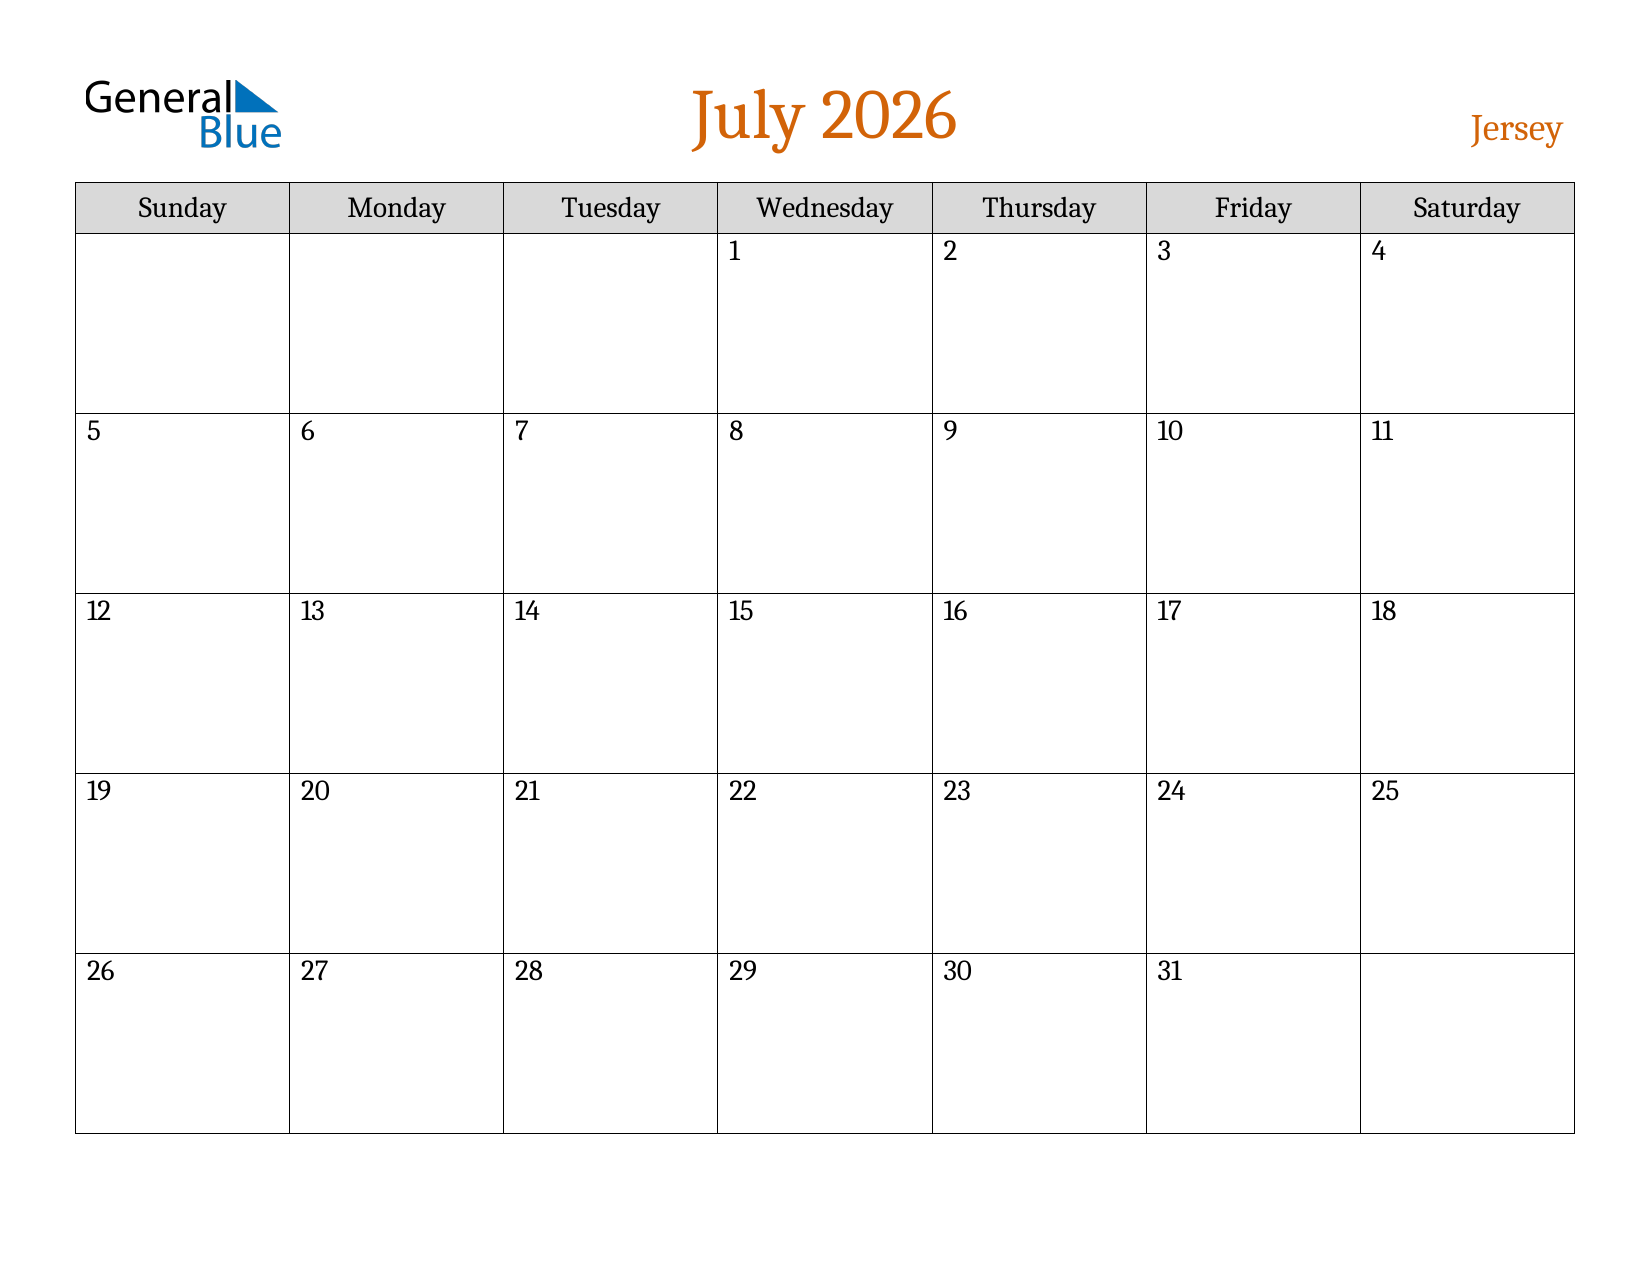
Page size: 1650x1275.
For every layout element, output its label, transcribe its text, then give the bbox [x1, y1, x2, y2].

table_cell 25 [1361, 774, 1574, 810]
table_cell [718, 270, 932, 413]
table_cell [1361, 270, 1574, 413]
table_cell 14 [504, 594, 717, 630]
table_cell 13 [290, 594, 503, 630]
table_cell 31 [1147, 954, 1360, 990]
table_cell 19 [76, 774, 289, 810]
table_cell 11 [1361, 414, 1574, 450]
table_cell [290, 450, 503, 593]
table_cell 22 [718, 774, 932, 810]
table_cell Tuesday [504, 183, 717, 233]
table_cell [504, 630, 717, 773]
table_cell [76, 630, 289, 773]
table_cell [504, 270, 717, 413]
table_cell [504, 450, 717, 593]
table_cell [290, 630, 503, 773]
table_cell [718, 630, 932, 773]
table_cell [718, 450, 932, 593]
table_cell [1361, 450, 1574, 593]
table_cell 6 [290, 414, 503, 450]
table_cell [718, 990, 932, 1133]
table_cell [933, 990, 1146, 1133]
table_header [76, 75, 503, 182]
table_cell 28 [504, 954, 717, 990]
table_cell [504, 990, 717, 1133]
table_cell 4 [1361, 234, 1574, 270]
table_cell Friday [1147, 183, 1360, 233]
table_cell [290, 270, 503, 413]
table_cell [504, 810, 717, 953]
table_cell 8 [718, 414, 932, 450]
table_cell 9 [933, 414, 1146, 450]
table_cell 3 [1147, 234, 1360, 270]
table_cell 15 [718, 594, 932, 630]
table_cell 5 [76, 414, 289, 450]
table_cell [933, 270, 1146, 413]
table_cell [718, 810, 932, 953]
table_cell Sunday [76, 183, 289, 233]
table_cell 21 [504, 774, 717, 810]
table_cell [290, 810, 503, 953]
table_cell [1361, 954, 1574, 990]
table_cell [76, 234, 289, 270]
table_cell [933, 810, 1146, 953]
table_cell Monday [290, 183, 503, 233]
table_cell [1361, 990, 1574, 1133]
table_header July 2026 [504, 75, 1146, 182]
picture [86, 80, 281, 148]
table_cell Saturday [1361, 183, 1574, 233]
table_cell 26 [76, 954, 289, 990]
table_cell [504, 234, 717, 270]
table_cell 27 [290, 954, 503, 990]
table_cell [76, 990, 289, 1133]
table_cell [1147, 990, 1360, 1133]
table_cell 10 [1147, 414, 1360, 450]
table_cell 1 [718, 234, 932, 270]
table_cell Thursday [933, 183, 1146, 233]
table_cell [290, 990, 503, 1133]
table_cell [290, 234, 503, 270]
table_cell 18 [1361, 594, 1574, 630]
table_cell [1361, 810, 1574, 953]
table_cell 2 [933, 234, 1146, 270]
table_cell [933, 450, 1146, 593]
table_cell [1147, 810, 1360, 953]
table_header Jersey [1146, 75, 1574, 182]
table_cell [1361, 630, 1574, 773]
table_cell 7 [504, 414, 717, 450]
table_cell 30 [933, 954, 1146, 990]
table_cell 23 [933, 774, 1146, 810]
table_cell 12 [76, 594, 289, 630]
table_cell [76, 810, 289, 953]
table_cell 24 [1147, 774, 1360, 810]
table_cell [76, 450, 289, 593]
table_cell [1147, 450, 1360, 593]
table_cell [76, 270, 289, 413]
table_cell [933, 630, 1146, 773]
table_cell [1147, 270, 1360, 413]
table_cell 17 [1147, 594, 1360, 630]
table_cell [1147, 630, 1360, 773]
table_cell 20 [290, 774, 503, 810]
table_cell 16 [933, 594, 1146, 630]
table_cell 29 [718, 954, 932, 990]
table_cell Wednesday [718, 183, 932, 233]
